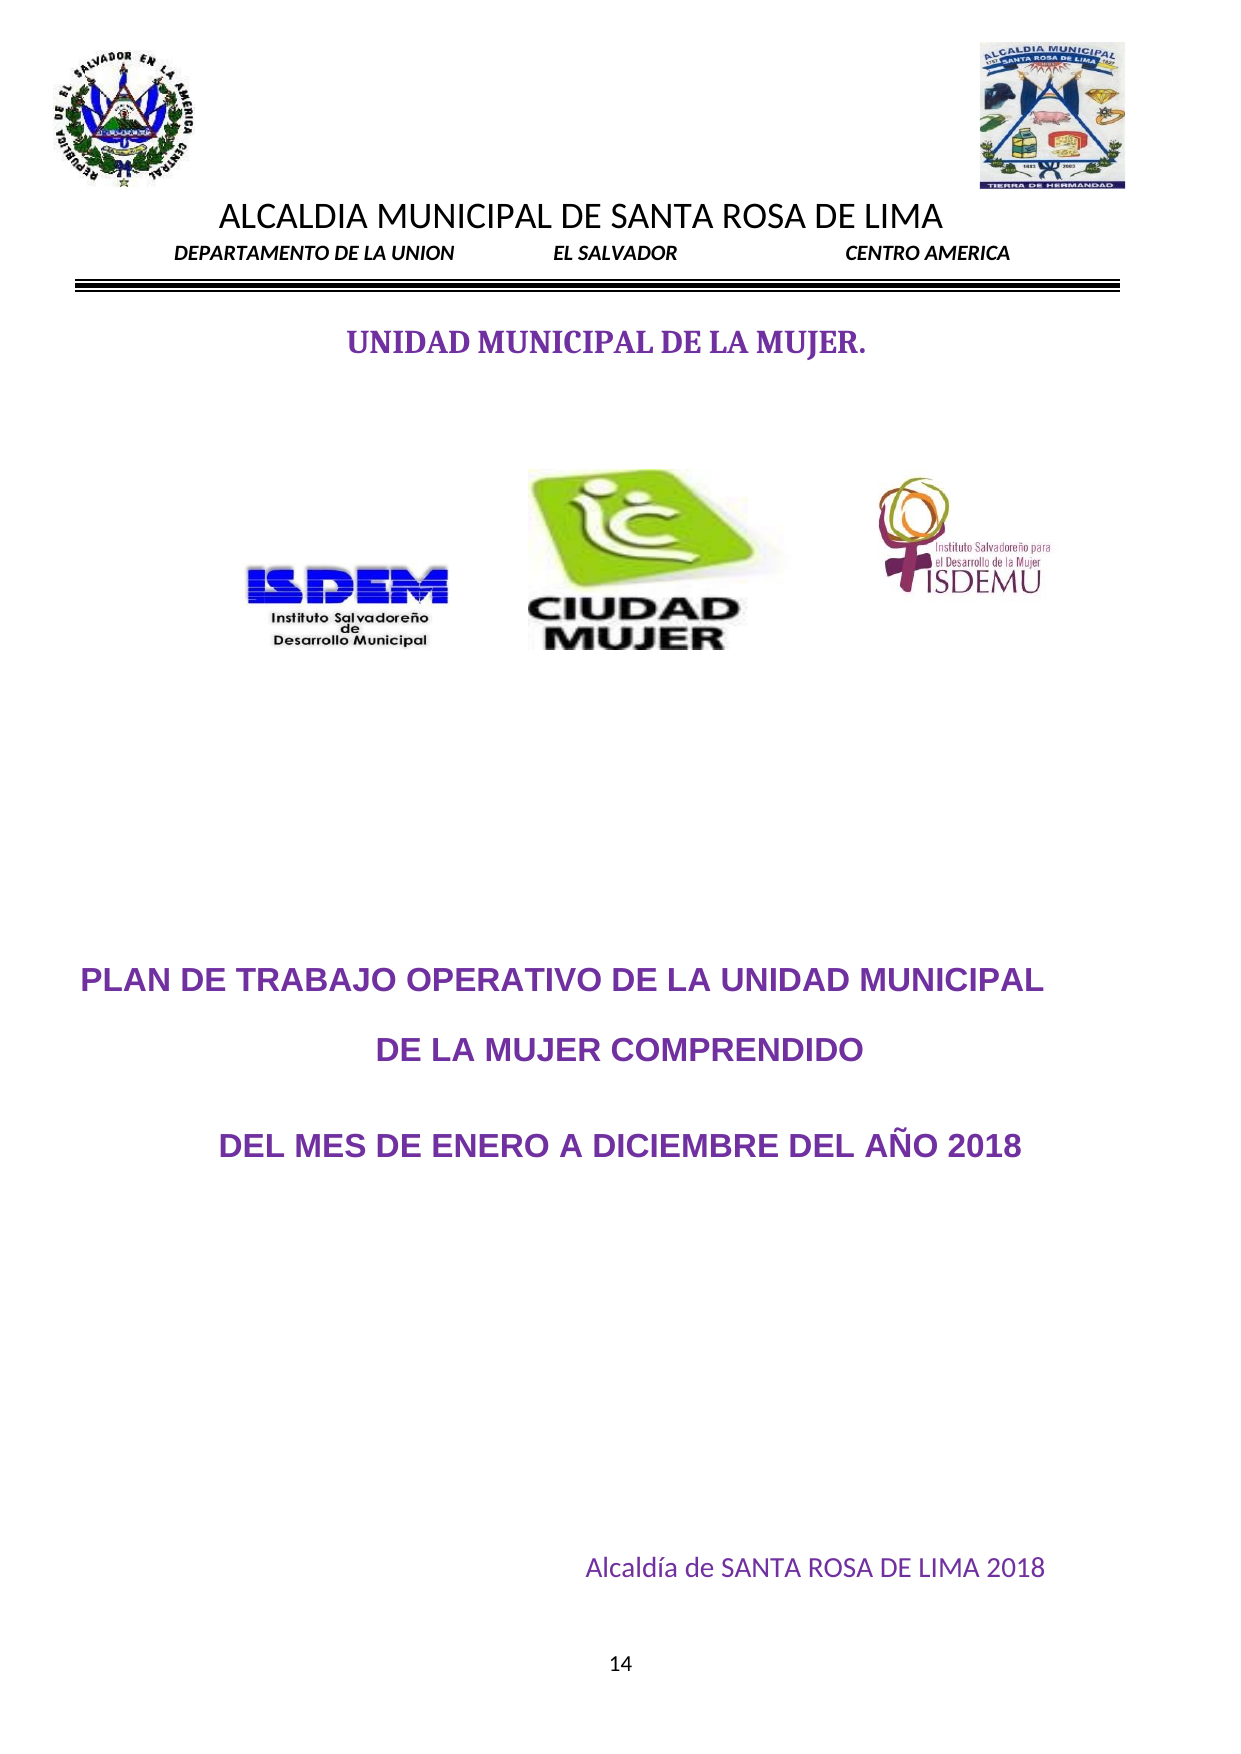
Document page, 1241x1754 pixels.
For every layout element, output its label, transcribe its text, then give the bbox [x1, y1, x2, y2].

picture [866, 469, 1068, 607]
picture [528, 469, 796, 650]
text UNIDAD MUNICIPAL DE LA MUJER. [75, 324, 1209, 362]
picture [979, 42, 1125, 189]
text ALCALDIA MUNICIPAL DE SANTA ROSA DE LIMA [75, 192, 1209, 238]
text PLAN DE TRABAJO OPERATIVO DE LA UNIDAD MUNICIPAL [80, 959, 1209, 998]
text DEL MES DE ENERO A DICIEMBRE DEL AÑO 2018 [60, 1126, 1180, 1164]
picture [53, 50, 195, 188]
text Alcaldía de SANTA ROSA DE LIMA 2018 [60, 1549, 1180, 1585]
text DE LA MUJER COMPRENDIDO [60, 1030, 1179, 1069]
text DEPARTAMENTO DE LA UNION EL SALVADOR CENTRO AMERICA [75, 242, 1120, 279]
picture [241, 563, 456, 650]
